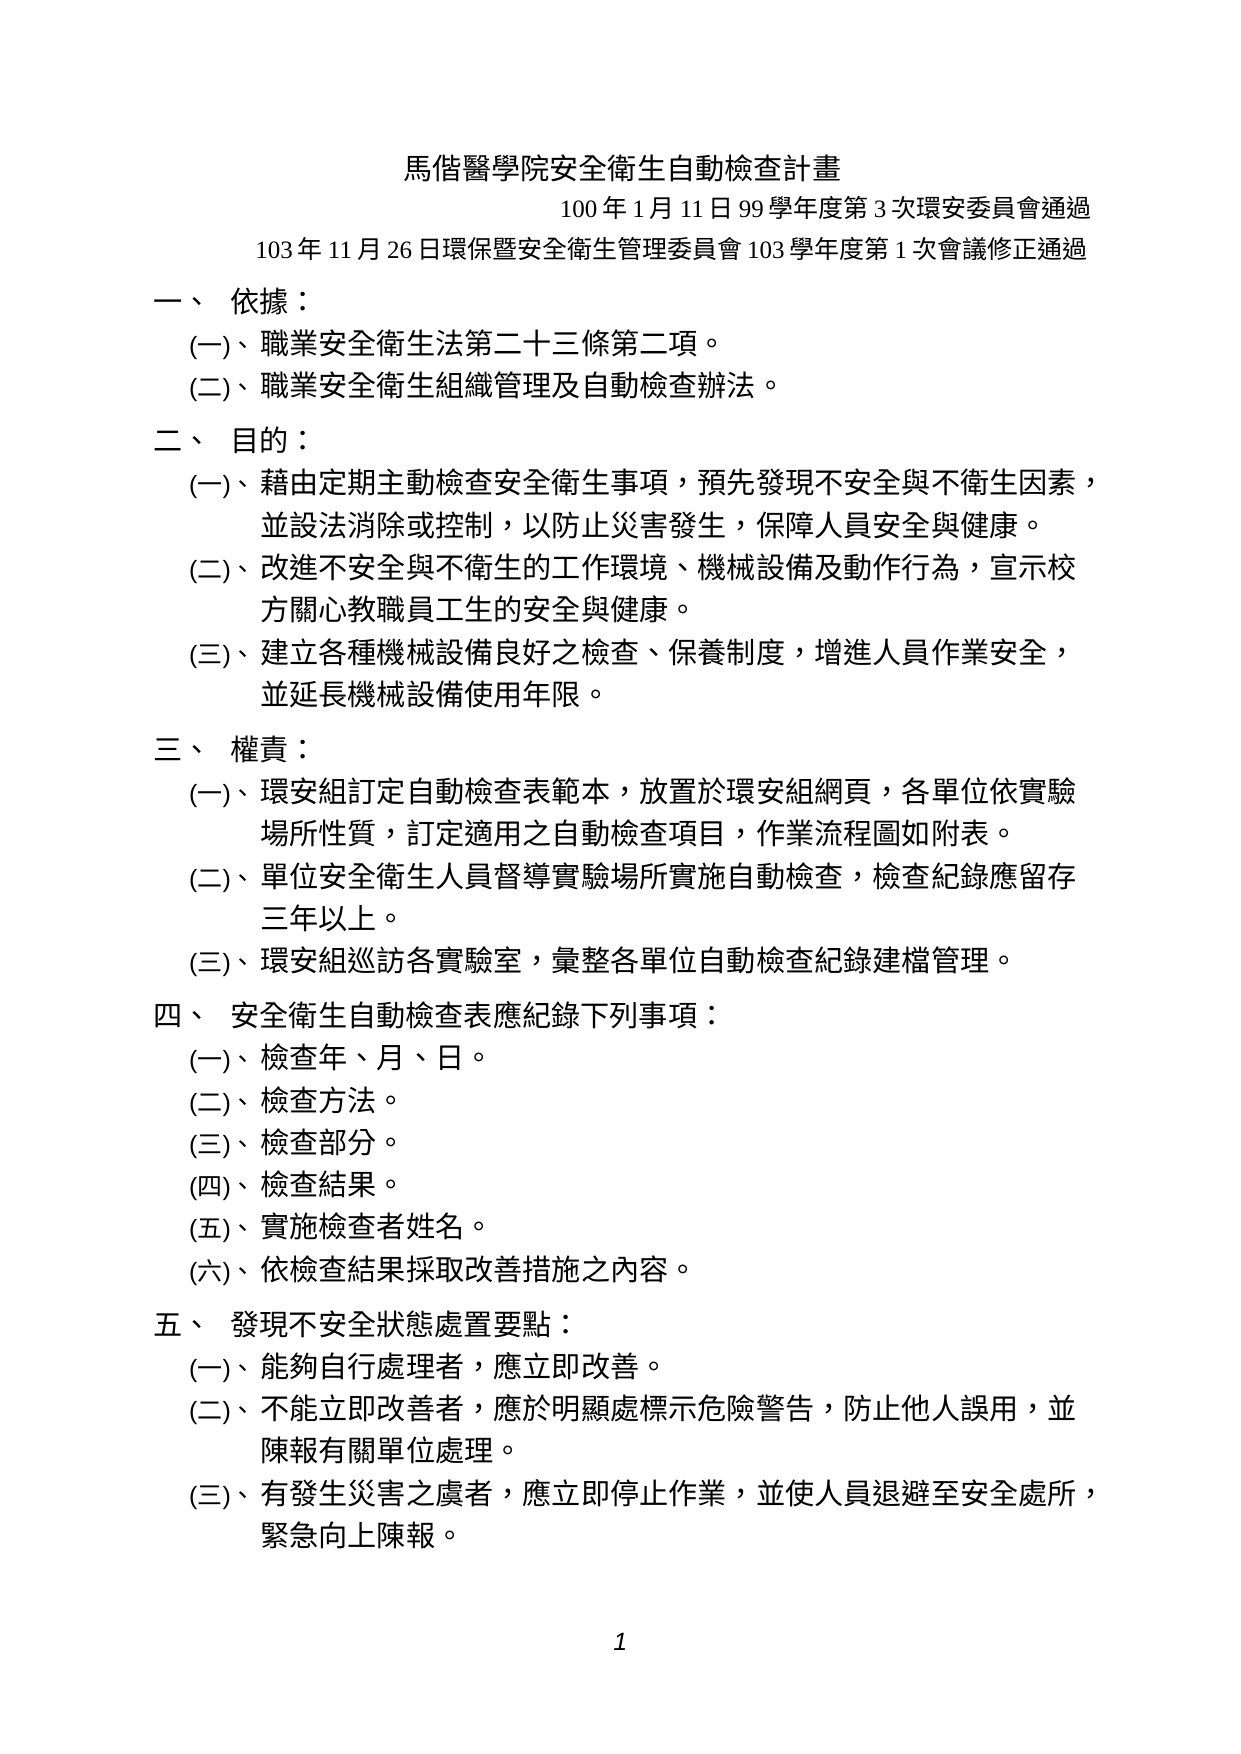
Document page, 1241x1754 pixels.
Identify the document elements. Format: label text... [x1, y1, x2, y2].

list 檢查部分。 [189, 1119, 1087, 1162]
list 環安組巡訪各實驗室，彙整各單位自動檢查紀錄建檔管理。 [189, 938, 1087, 980]
list 發現不安全狀態處置要點： [153, 1301, 1087, 1343]
text 馬偕醫學院安全衛生自動檢查計畫 [153, 146, 1091, 188]
list 藉由定期主動檢查安全衛生事項，預先發現不安全與不衛生因素，並設法消除或控制，以防止災害發生，保障人員安全與健康。 [189, 460, 1087, 545]
list 安全衛生自動檢查表應紀錄下列事項： [153, 993, 1087, 1035]
text 100年1月11日99學年度第3次環安委員會通過 [153, 188, 1091, 224]
list 改進不安全與不衛生的工作環境、機械設備及動作行為，宣示校方關心教職員工生的安全與健康。 [189, 545, 1087, 629]
list 檢查結果。 [189, 1162, 1087, 1204]
list 依檢查結果採取改善措施之內容。 [189, 1246, 1087, 1289]
list 單位安全衛生人員督導實驗場所實施自動檢查，檢查紀錄應留存三年以上。 [189, 853, 1087, 938]
list 職業安全衛生法第二十三條第二項。 [189, 321, 1087, 363]
list 權責： [153, 726, 1087, 769]
list 檢查年、月、日。 [189, 1035, 1087, 1077]
text 103年11月26日環保暨安全衛生管理委員會103學年度第1次會議修正通過 [153, 224, 1087, 266]
list 職業安全衛生組織管理及自動檢查辦法。 [189, 363, 1087, 405]
list 環安組訂定自動檢查表範本，放置於環安組網頁，各單位依實驗場所性質，訂定適用之自動檢查項目，作業流程圖如附表。 [189, 769, 1087, 853]
list 實施檢查者姓名。 [189, 1204, 1087, 1246]
list 檢查方法。 [189, 1077, 1087, 1119]
list 建立各種機械設備良好之檢查、保養制度，增進人員作業安全，並延長機械設備使用年限。 [189, 629, 1087, 714]
list 不能立即改善者，應於明顯處標示危險警告，防止他人誤用，並陳報有關單位處理。 [189, 1386, 1087, 1470]
list 依據： [153, 278, 1087, 321]
list 目的： [153, 418, 1087, 460]
list 能夠自行處理者，應立即改善。 [189, 1343, 1087, 1386]
list 有發生災害之虞者，應立即停止作業，並使人員退避至安全處所，緊急向上陳報。 [189, 1470, 1087, 1555]
